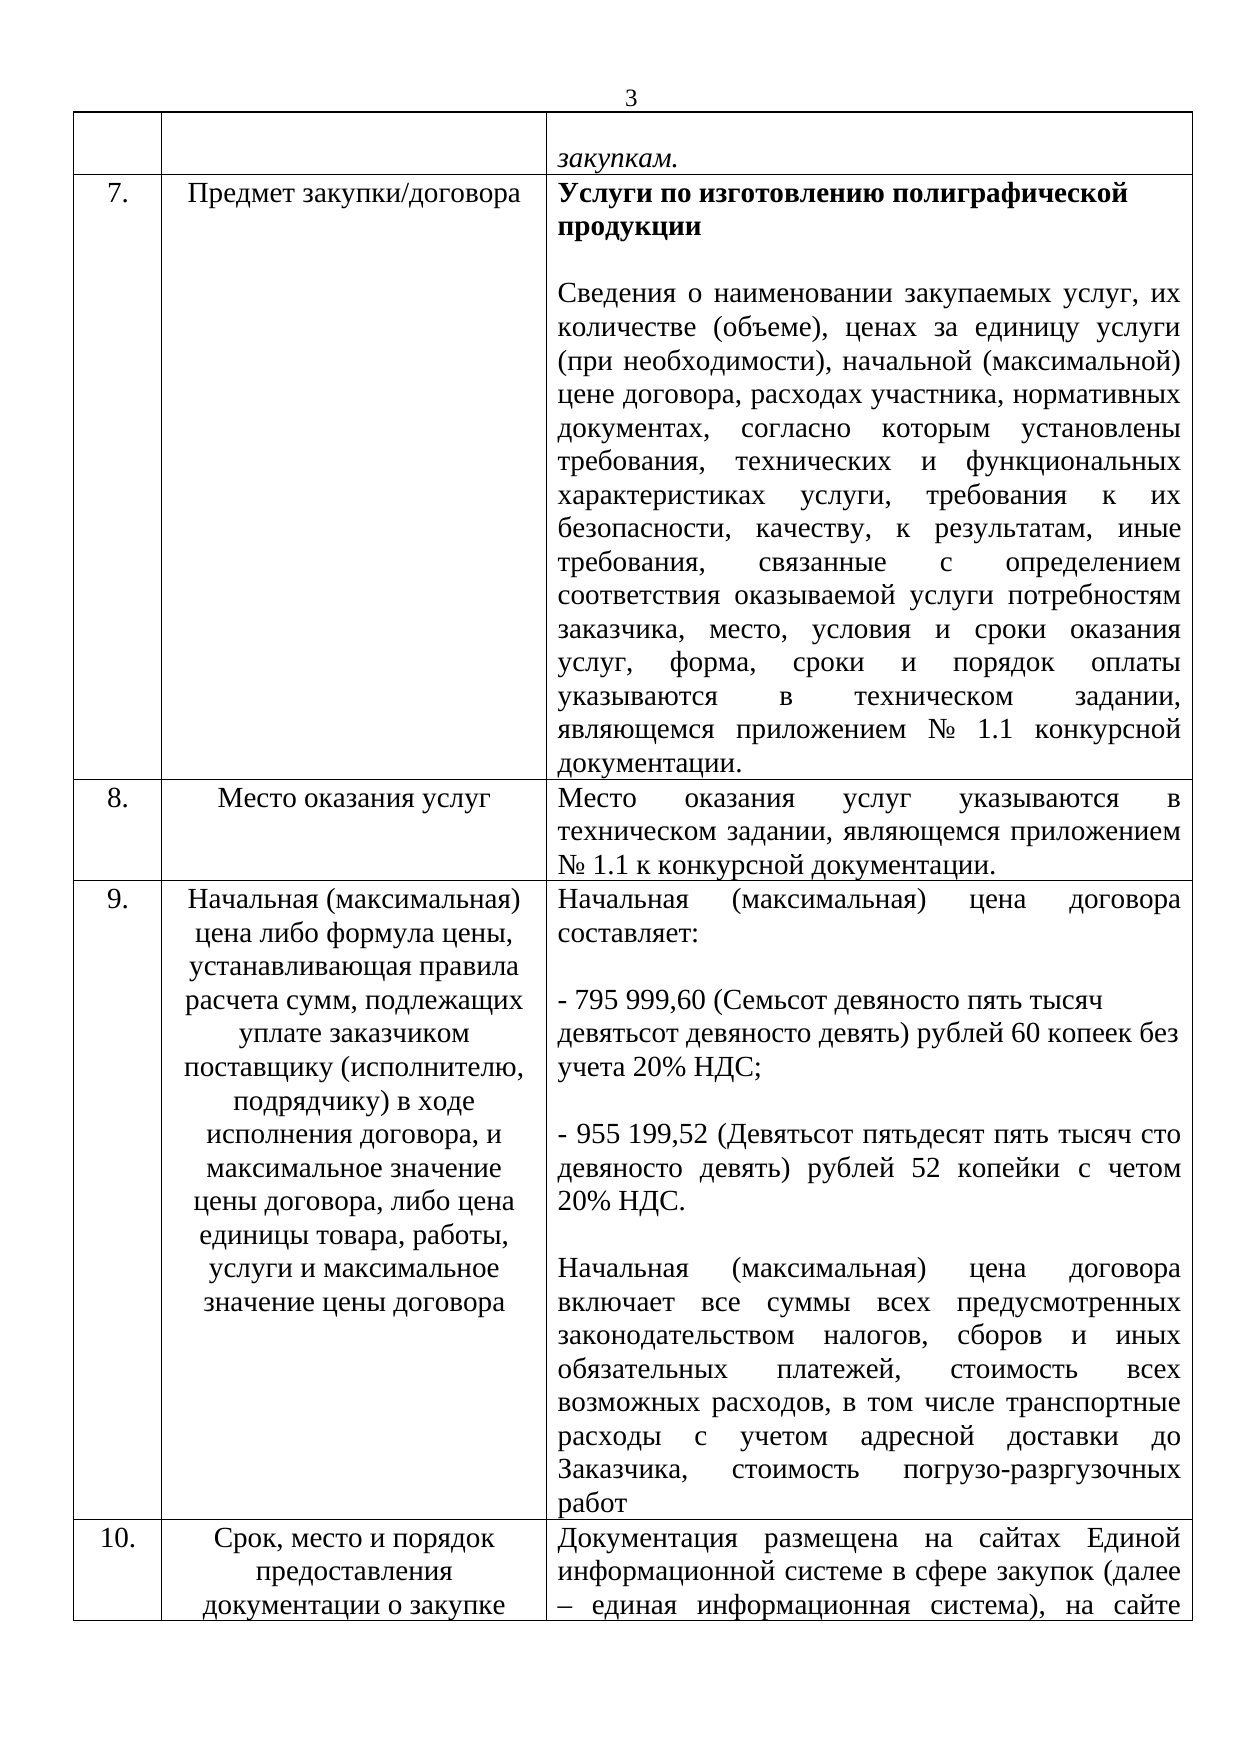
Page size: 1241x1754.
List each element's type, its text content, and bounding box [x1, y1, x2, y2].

table_cell 10. [74, 1520, 161, 1620]
table_cell 7. [74, 175, 161, 779]
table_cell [547, 1520, 1192, 1620]
table_cell 8. [74, 780, 161, 880]
table_cell Предмет закупки/договора [162, 175, 546, 779]
table_cell Место оказания услуг указываются в техническом задании, являющемся приложением № 1.1 к конкурсной документации. [547, 780, 1192, 880]
table_cell 6. [74, 113, 161, 174]
table_cell Место оказания услуг [162, 780, 546, 880]
table_cell 9. [74, 881, 161, 1519]
table_cell Начальная (максимальная) цена договора составляет: - 795 999,60 (Семьсот девяносто пять тысяч девятьсот девяносто девять) рублей 60 копеек без учета 20% НДС; - 955 199,52 (Девятьсот пятьдесят пять тысяч сто девяносто девять) рублей 52 копейки с четом 20% НДС. Начальная (максимальная) цена договора включает все суммы всех предусмотренных законодательством налогов, сборов и иных обязательных платежей, стоимость всех возможных расходов, в том числе транспортные расходы с учетом адресной доставки до Заказчика, стоимость погрузо-разргузочных работ [547, 881, 1192, 1519]
table_cell Начальная (максимальная) цена либо формула цены, устанавливающая правила расчета сумм, подлежащих уплате заказчиком поставщику (исполнителю, подрядчику) в ходе исполнения договора, и максимальное значение цены договора, либо цена единицы товара, работы, услуги и максимальное значение цены договора [162, 881, 546, 1519]
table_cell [547, 113, 1192, 174]
table_cell Услуги по изготовлению полиграфической продукции Сведения о наименовании закупаемых услуг, их количестве (объеме), ценах за единицу услуги (при необходимости), начальной (максимальной) цене договора, расходах участника, нормативных документах, согласно которым установлены требования, технических и функциональных характеристиках услуги, требования к их безопасности, качеству, к результатам, иные требования, связанные с определением соответствия оказываемой услуги потребностям заказчика, место, условия и сроки оказания услуг, форма, сроки и порядок оплаты указываются в техническом задании, являющемся приложением № 1.1 конкурсной документации. [547, 175, 1192, 779]
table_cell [162, 113, 546, 174]
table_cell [162, 1520, 546, 1620]
